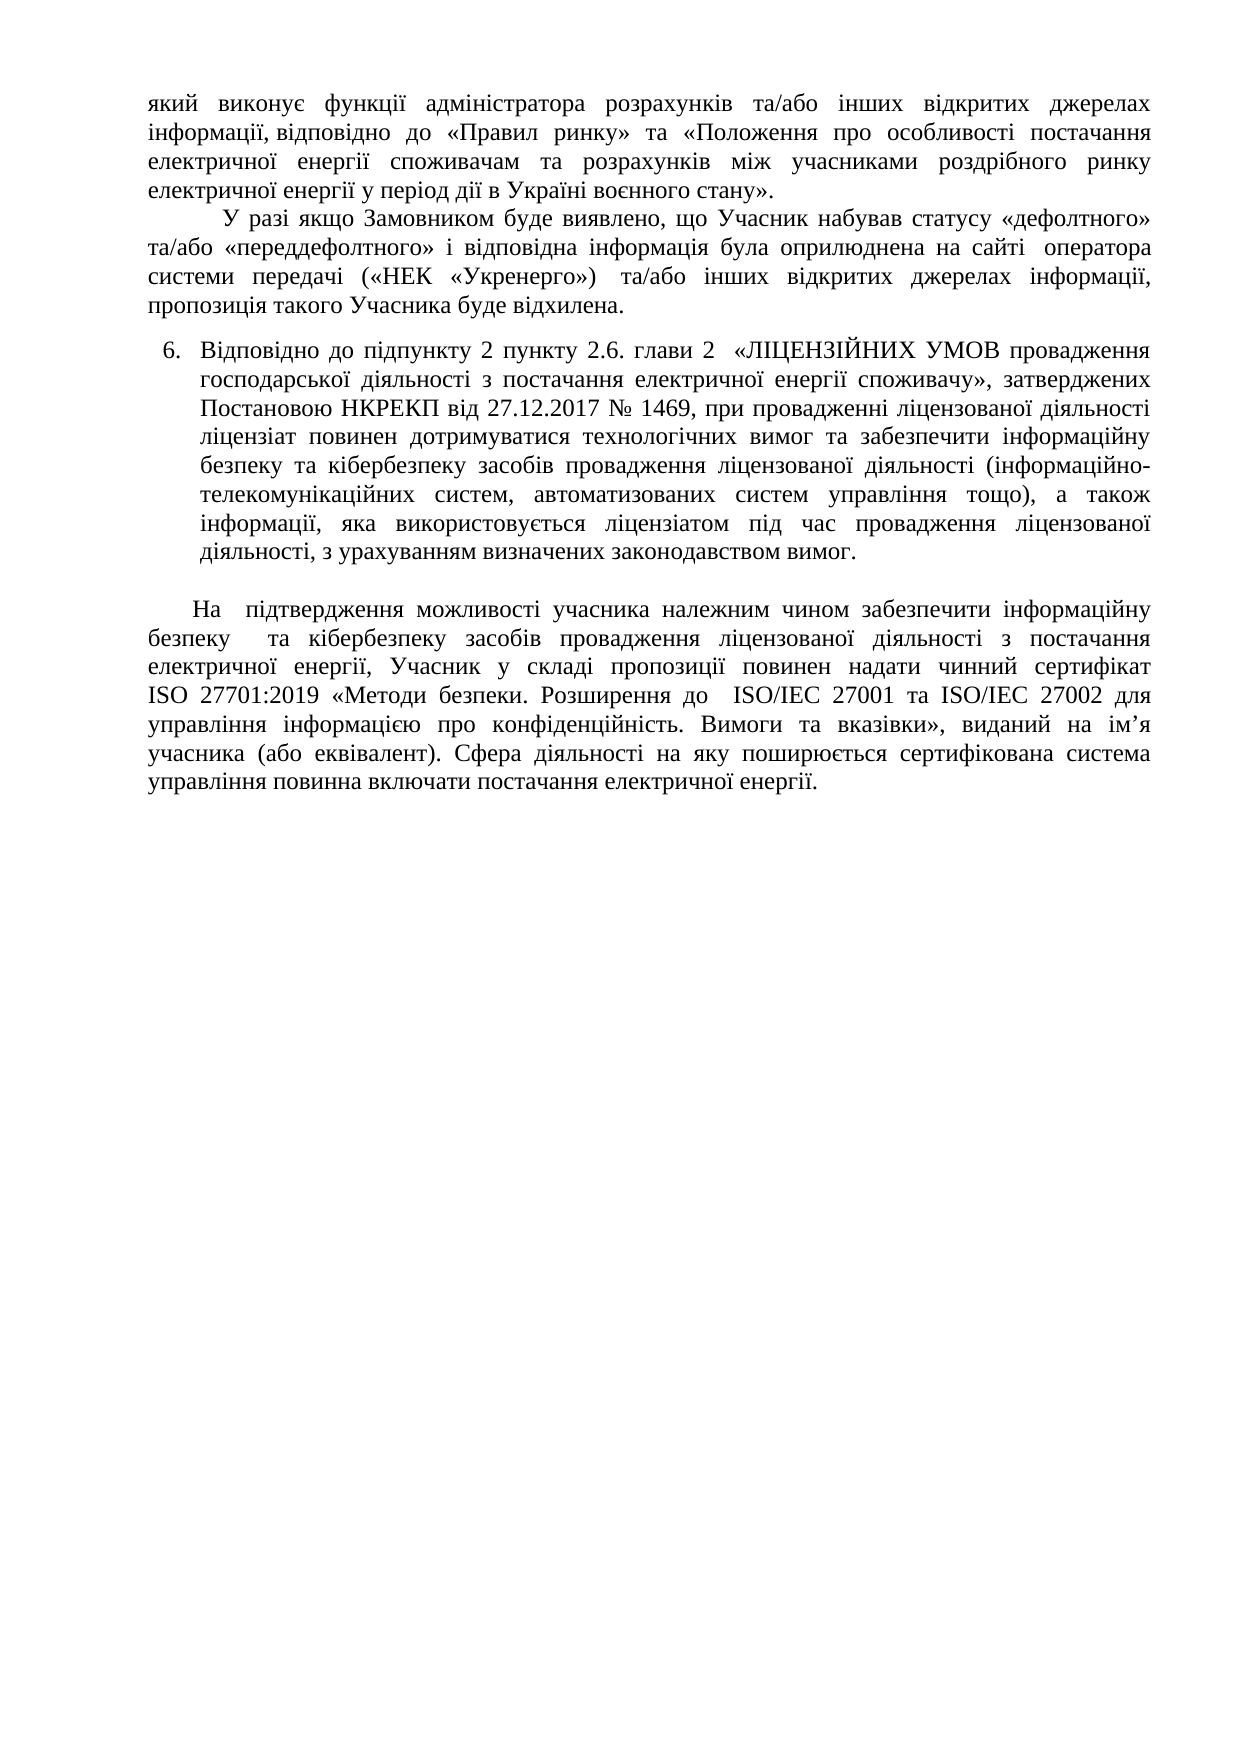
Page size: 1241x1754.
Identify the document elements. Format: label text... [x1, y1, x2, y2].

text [148, 88, 1152, 203]
list Відповідно до підпункту 2 пункту 2.6. глави 2 «ЛІЦЕНЗІЙНИХ УМОВ провадження господарської діяльності з постачання електричної енергії споживачу», затверджених Постановою НКРЕКП від 27.12.2017 № 1469, при провадженні ліцензованої діяльності ліцензіат повинен дотримуватися технологічних вимог та забезпечити інформаційну безпеку та кібербезпеку засобів провадження ліцензованої діяльності (інформаційно-телекомунікаційних систем, автоматизованих систем управління тощо), а також інформації, яка використовується ліцензіатом під час провадження ліцензованої діяльності, з урахуванням визначених законодавством вимог. [162, 335, 1152, 565]
text На підтвердження можливості учасника належним чином забезпечити інформаційну безпеку та кібербезпеку засобів провадження ліцензованої діяльності з постачання електричної енергії, Учасник у складі пропозиції повинен надати чинний сертифікат ISO 27701:2019 «Методи безпеки. Розширення до ISO/IEC 27001 та ISO/IEC 27002 для управління інформацією про конфіденційність. Вимоги та вказівки», виданий на ім’я учасника (або еквівалент). Сфера діяльності на яку поширюється сертифікована система управління повинна включати постачання електричної енергії. [148, 594, 1152, 795]
text У разі якщо Замовником буде виявлено, що Учасник набував статусу «дефолтного» та/або «переддефолтного» і відповідна інформація була оприлюднена на сайті оператора системи передачі («НЕК «Укренерго») та/або інших відкритих джерелах інформації, пропозиція такого Учасника буде відхилена. [148, 203, 1152, 318]
